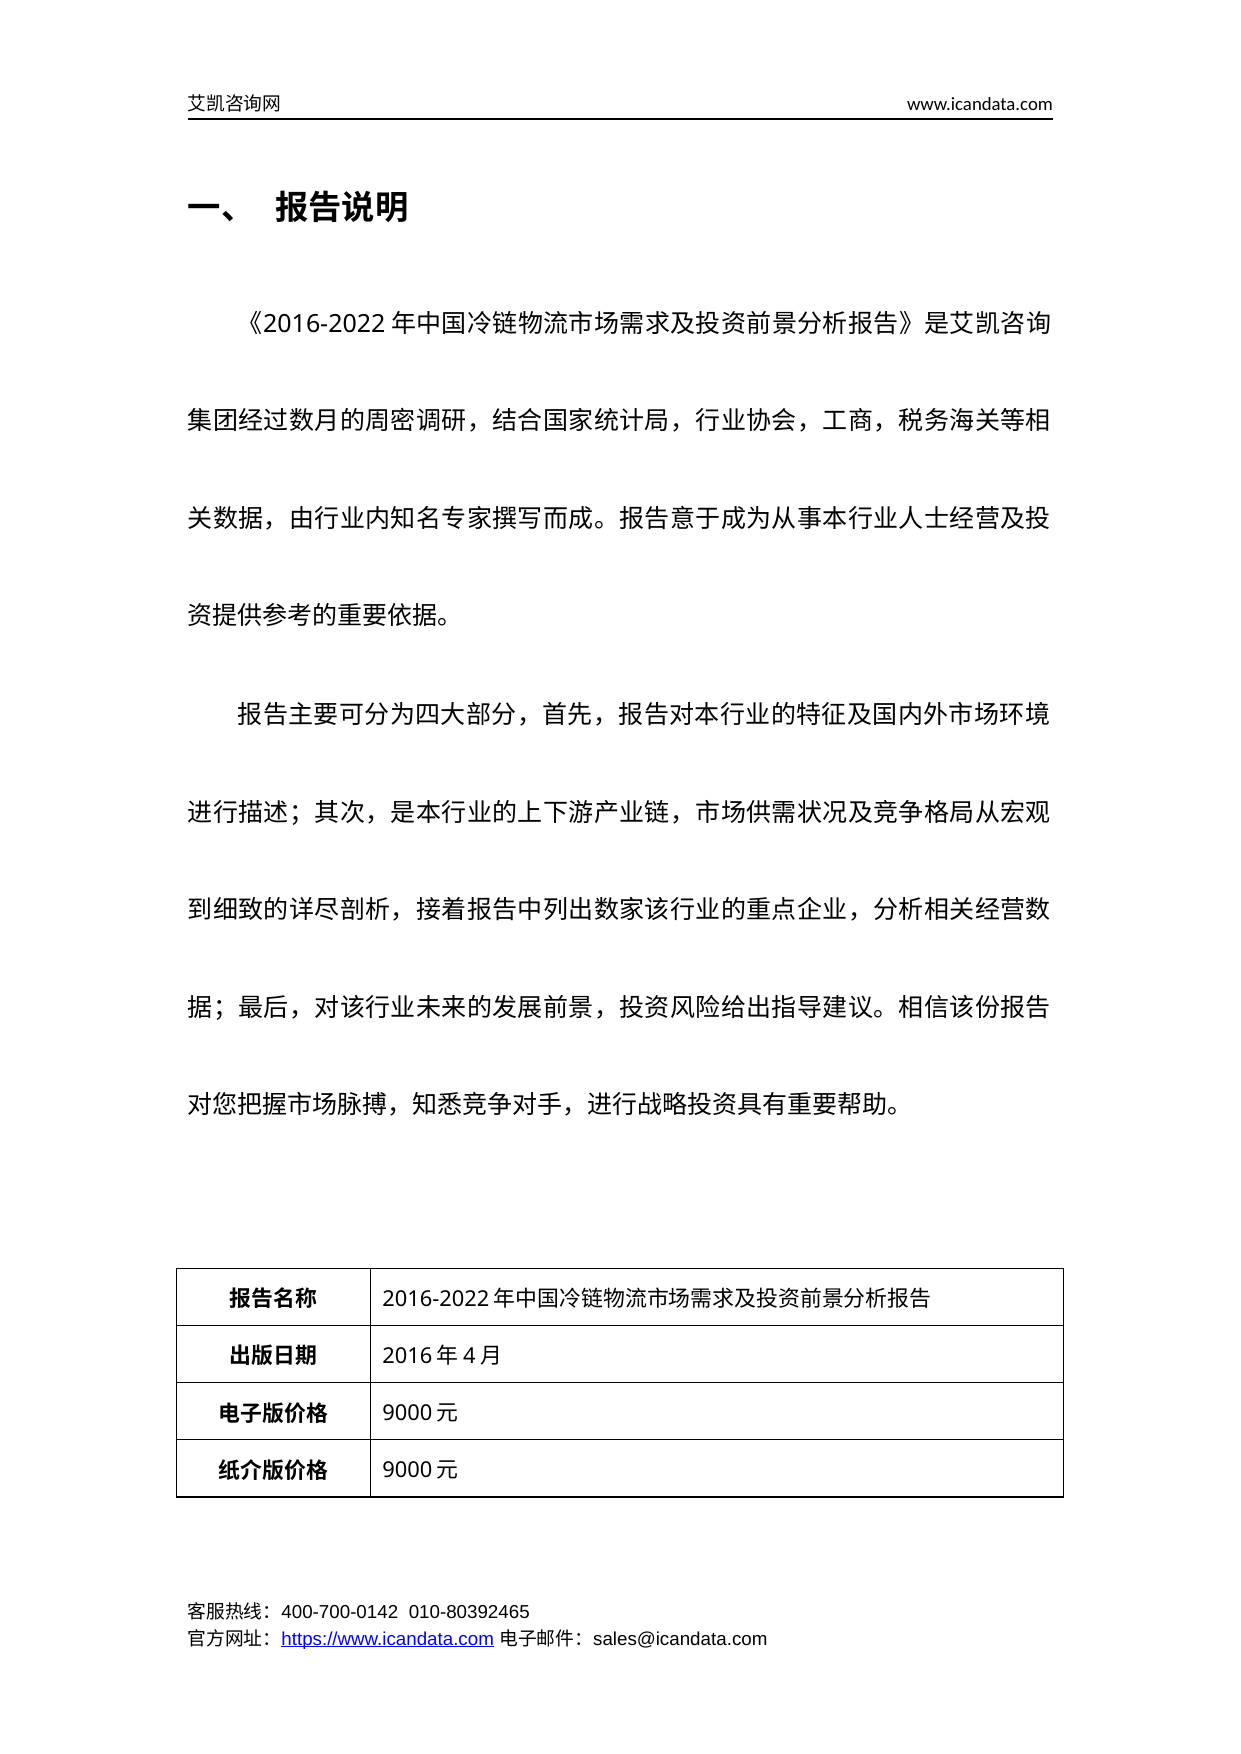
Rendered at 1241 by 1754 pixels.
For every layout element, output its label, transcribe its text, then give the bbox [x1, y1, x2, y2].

text 报告主要可分为四大部分，首先，报告对本行业的特征及国内外市场环境进行描述；其次，是本行业的上下游产业链，市场供需状况及竞争格局从宏观到细致的详尽剖析，接着报告中列出数家该行业的重点企业，分析相关经营数据；最后，对该行业未来的发展前景，投资风险给出指导建议。相信该份报告对您把握市场脉搏，知悉竞争对手，进行战略投资具有重要帮助。 [187, 681, 1053, 1136]
table_cell 电子版价格 [177, 1383, 370, 1439]
table_cell 纸介版价格 [177, 1440, 370, 1496]
table_cell 9000元 [371, 1383, 1063, 1439]
table_cell 2016年4月 [371, 1326, 1063, 1382]
subtitle 报告说明 [187, 172, 1053, 237]
table_header 2016-2022年中国冷链物流市场需求及投资前景分析报告 [371, 1269, 1063, 1325]
table_cell 9000元 [371, 1440, 1063, 1496]
text 《2016-2022年中国冷链物流市场需求及投资前景分析报告》是艾凯咨询集团经过数月的周密调研，结合国家统计局，行业协会，工商，税务海关等相关数据，由行业内知名专家撰写而成。报告意于成为从事本行业人士经营及投资提供参考的重要依据。 [187, 289, 1053, 646]
table_header 报告名称 [177, 1269, 370, 1325]
table_cell 出版日期 [177, 1326, 370, 1382]
